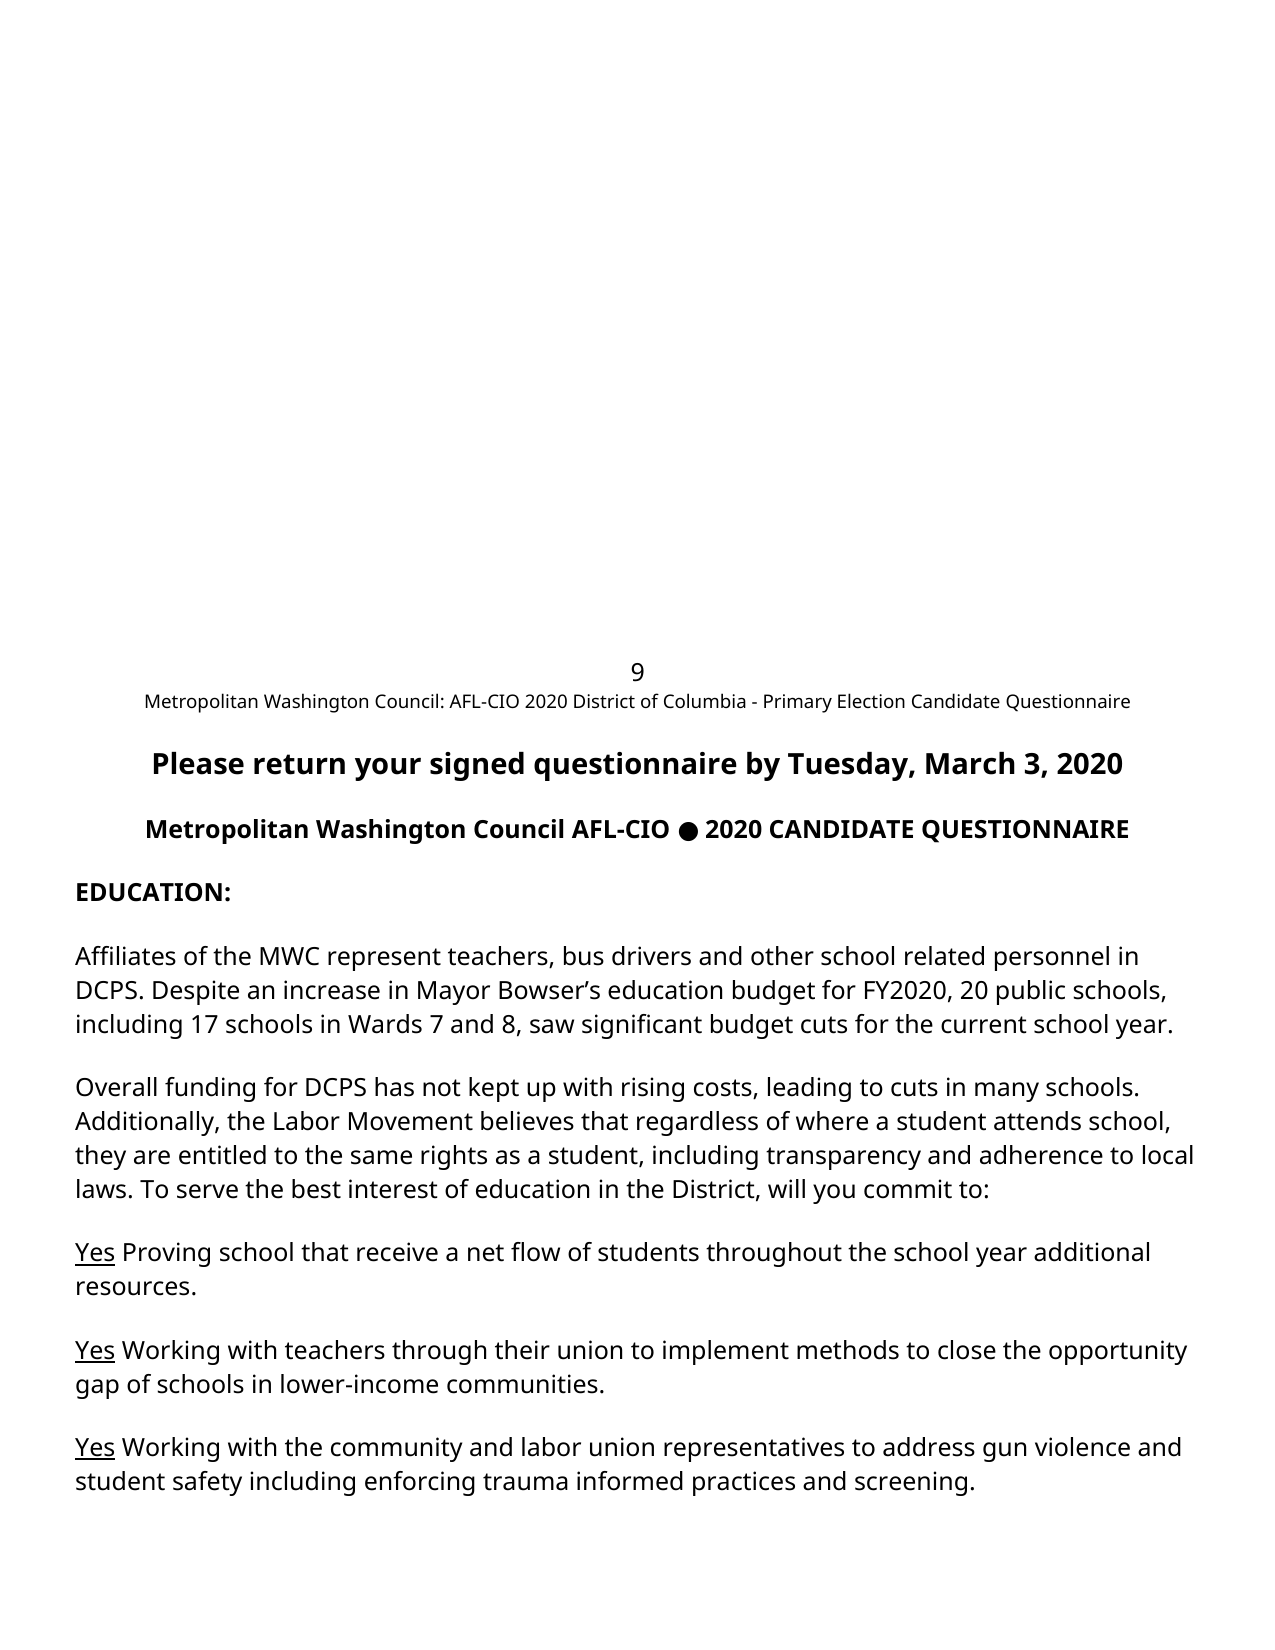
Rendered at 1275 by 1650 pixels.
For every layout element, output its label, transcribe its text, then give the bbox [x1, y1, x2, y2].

text Yes Working with the community and labor union representatives to address gun violence and student safety including enforcing trauma informed practices and screening. [75, 1429, 1200, 1498]
text EDUCATION: [75, 875, 1200, 909]
text Yes Working with teachers through their union to implement methods to close the opportunity gap of schools in lower-income communities. [75, 1332, 1200, 1400]
text Please return your signed questionnaire by Tuesday, March 3, 2020 [75, 743, 1200, 783]
text Metropolitan Washington Council AFL-CIO ● 2020 CANDIDATE QUESTIONNAIRE [75, 812, 1200, 846]
text Overall funding for DCPS has not kept up with rising costs, leading to cuts in many schools. Additionally, the Labor Movement believes that regardless of where a student attends school, they are entitled to the same rights as a student, including transparency and adherence to local laws. To serve the best interest of education in the District, will you commit to: [75, 1069, 1200, 1206]
text 9 Metropolitan Washington Council: AFL-CIO 2020 District of Columbia - Primary Election Candidate Questionnaire [75, 654, 1200, 714]
text Yes Proving school that receive a net flow of students throughout the school year additional resources. [75, 1235, 1200, 1303]
text Affiliates of the MWC represent teachers, bus drivers and other school related personnel in DCPS. Despite an increase in Mayor Bowser’s education budget for FY2020, 20 public schools, including 17 schools in Wards 7 and 8, saw significant budget cuts for the current school year. [75, 938, 1200, 1040]
